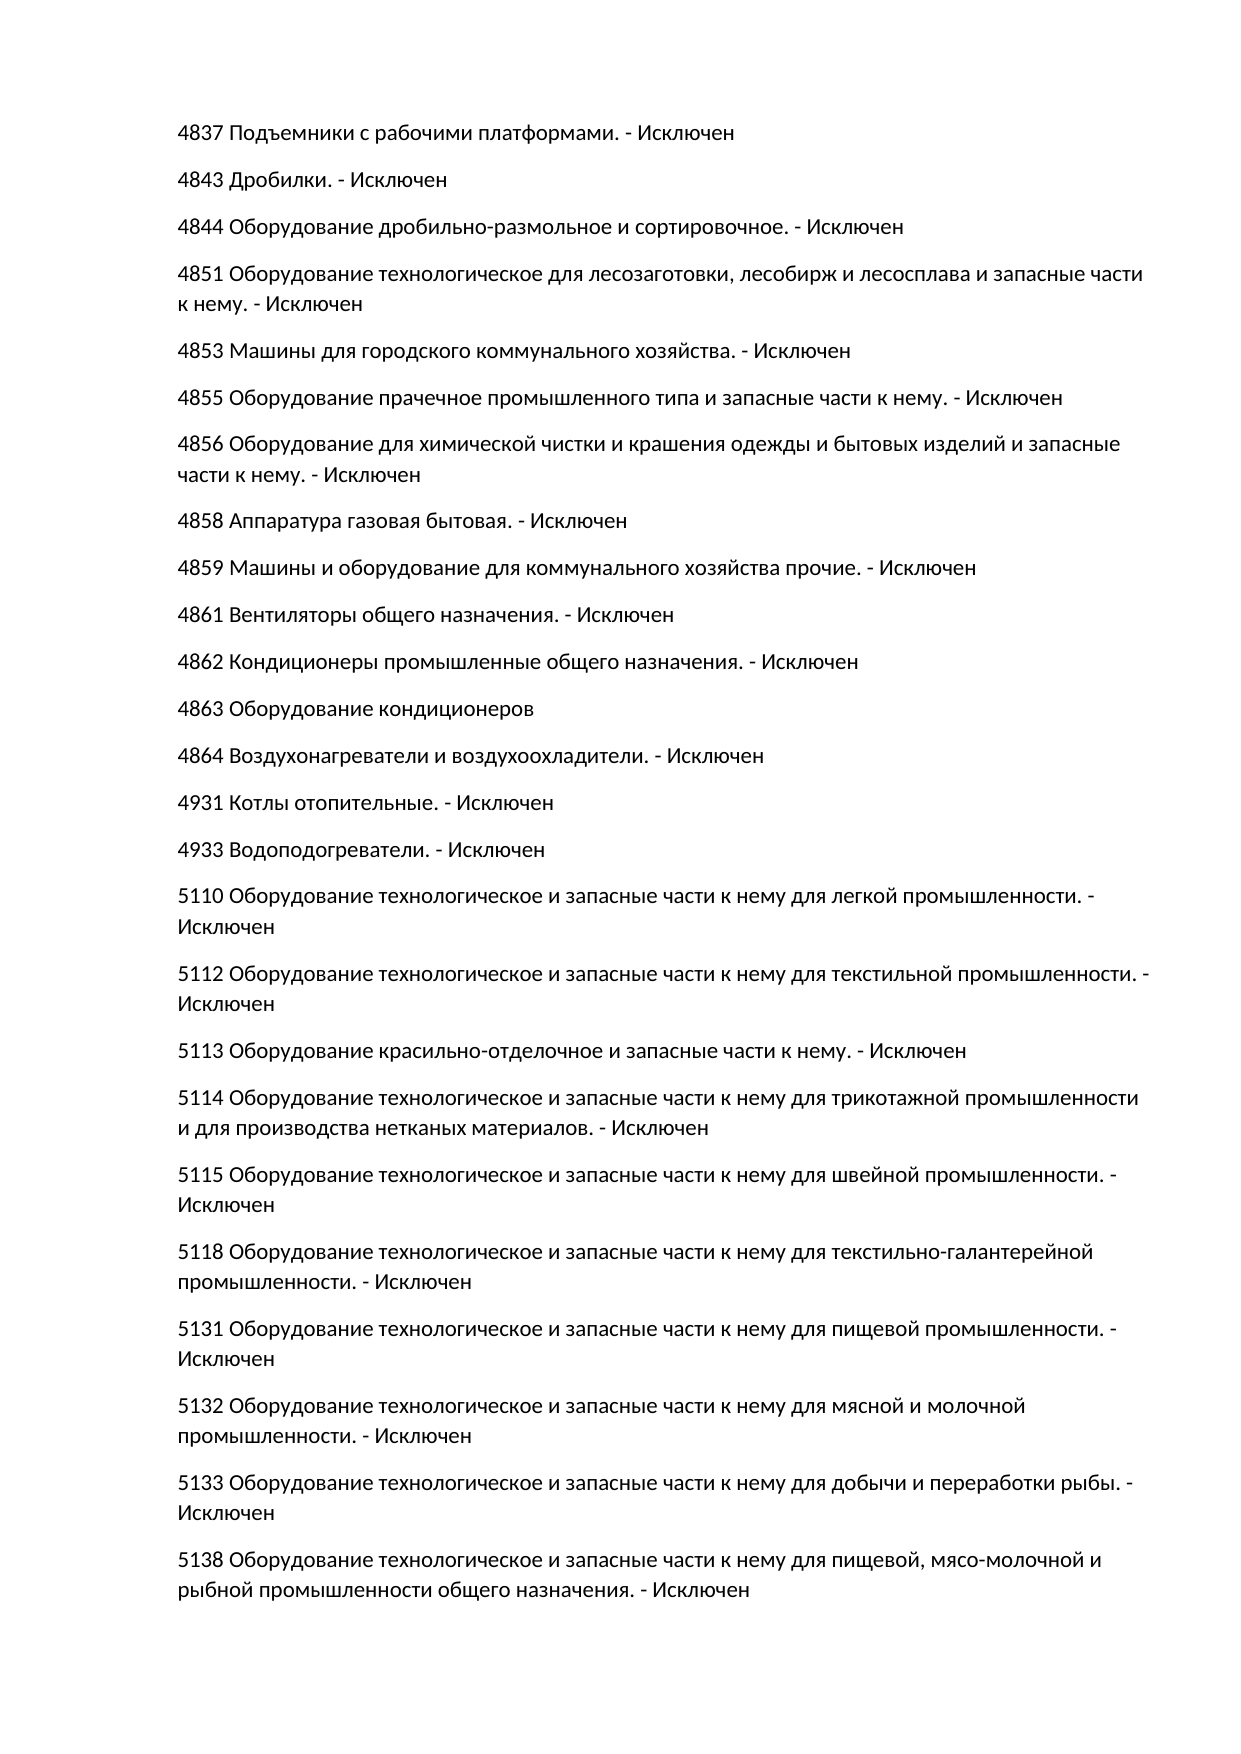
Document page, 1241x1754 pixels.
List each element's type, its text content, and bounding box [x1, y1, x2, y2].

text 4863 Оборудование кондиционеров [177, 694, 1152, 722]
text 5113 Оборудование красильно-отделочное и запасные части к нему. - Исключен [177, 1036, 1152, 1064]
text 4855 Оборудование прачечное промышленного типа и запасные части к нему. - Исключен [177, 383, 1152, 411]
text 4851 Оборудование технологическое для лесозаготовки, лесобирж и лесосплава и запасные части к нему. - Исключен [177, 259, 1152, 317]
text 5114 Оборудование технологическое и запасные части к нему для трикотажной промышленности и для производства нетканых материалов. - Исключен [177, 1083, 1152, 1141]
text 5133 Оборудование технологическое и запасные части к нему для добычи и переработки рыбы. - Исключен [177, 1468, 1152, 1526]
text 4859 Машины и оборудование для коммунального хозяйства прочие. - Исключен [177, 553, 1152, 582]
text 5110 Оборудование технологическое и запасные части к нему для легкой промышленности. - Исключен [177, 882, 1152, 940]
text 4853 Машины для городского коммунального хозяйства. - Исключен [177, 336, 1152, 364]
text 4843 Дробилки. - Исключен [177, 165, 1152, 193]
text 4862 Кондиционеры промышленные общего назначения. - Исключен [177, 647, 1152, 675]
text 5118 Оборудование технологическое и запасные части к нему для текстильно-галантерейной промышленности. - Исключен [177, 1237, 1152, 1295]
text 5131 Оборудование технологическое и запасные части к нему для пищевой промышленности. - Исключен [177, 1314, 1152, 1372]
text 4931 Котлы отопительные. - Исключен [177, 788, 1152, 816]
text 4864 Воздухонагреватели и воздухоохладители. - Исключен [177, 741, 1152, 769]
text 5115 Оборудование технологическое и запасные части к нему для швейной промышленности. - Исключен [177, 1160, 1152, 1218]
text 5132 Оборудование технологическое и запасные части к нему для мясной и молочной промышленности. - Исключен [177, 1391, 1152, 1449]
text 4933 Водоподогреватели. - Исключен [177, 835, 1152, 863]
text 5138 Оборудование технологическое и запасные части к нему для пищевой, мясо-молочной и рыбной промышленности общего назначения. - Исключен [177, 1545, 1152, 1603]
text 5112 Оборудование технологическое и запасные части к нему для текстильной промышленности. - Исключен [177, 959, 1152, 1017]
text 4844 Оборудование дробильно-размольное и сортировочное. - Исключен [177, 212, 1152, 240]
text 4837 Подъемники с рабочими платформами. - Исключен [177, 118, 1152, 146]
text 4861 Вентиляторы общего назначения. - Исключен [177, 600, 1152, 628]
text 4858 Аппаратура газовая бытовая. - Исключен [177, 507, 1152, 535]
text 4856 Оборудование для химической чистки и крашения одежды и бытовых изделий и запасные части к нему. - Исключен [177, 429, 1152, 488]
